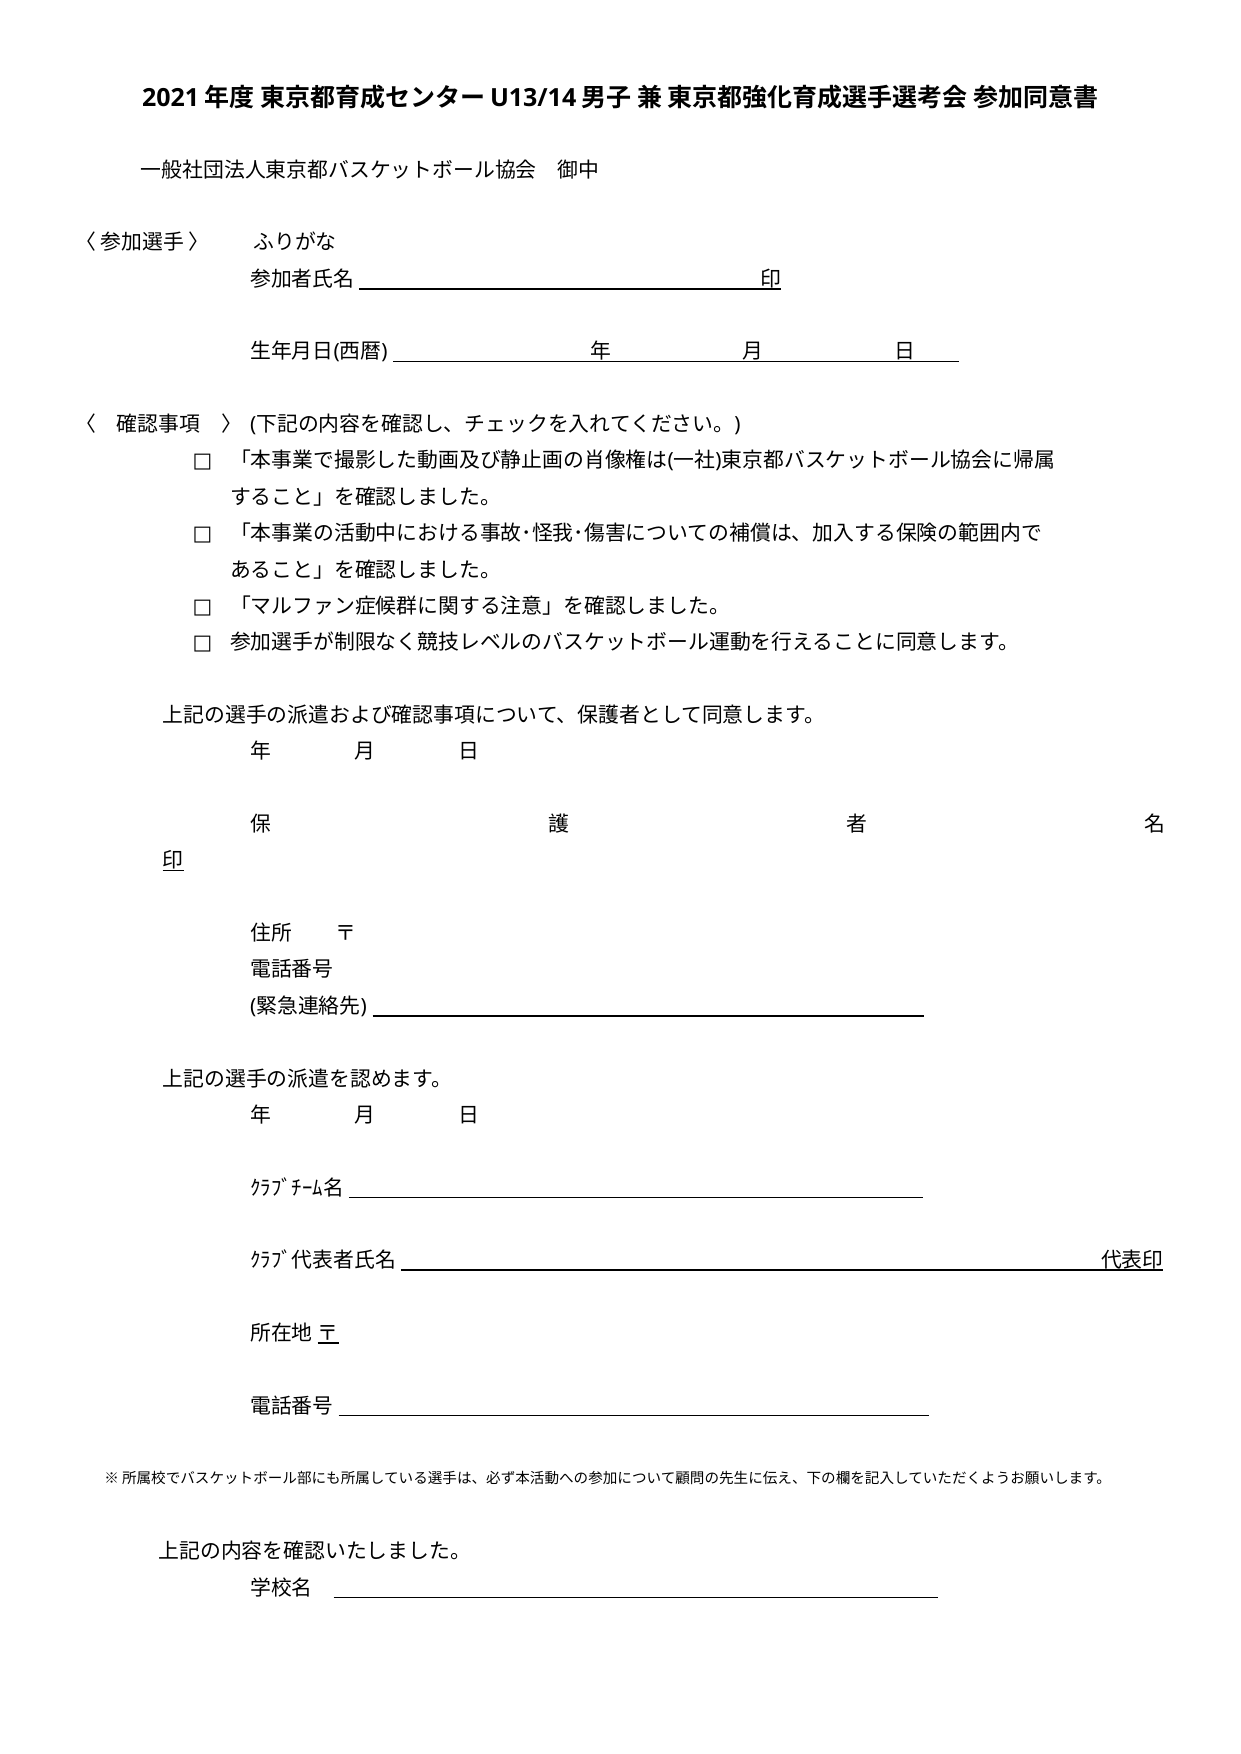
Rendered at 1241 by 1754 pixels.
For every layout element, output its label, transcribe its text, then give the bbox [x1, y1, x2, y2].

text 生年月日(西暦) 年 月 日 [162, 332, 1165, 368]
text ※ 所属校でバスケットボール部にも所属している選手は、必ず本活動への参加について顧問の先生に伝え、下の欄を記入していただくようお願いします。 [75, 1459, 1165, 1495]
text ｸﾗﾌﾞ代表者氏名 代表印 [162, 1241, 1165, 1277]
text (緊急連絡先) [162, 986, 1165, 1022]
text 電話番号 [162, 1386, 1165, 1422]
text 〈 確認事項 〉 (下記の内容を確認し、チェックを入れてください。) [75, 404, 1165, 441]
text 保護者名 印 [162, 804, 1165, 877]
text 上記の選手の派遣および確認事項について、保護者として同意します。 [75, 695, 1165, 732]
text 上記の内容を確認いたしました。 [75, 1531, 1165, 1568]
text 2021年度 東京都育成センターU13/14男子 兼 東京都強化育成選手選考会 参加同意書 [75, 77, 1165, 113]
list 「本事業で撮影した動画及び静止画の肖像権は(一社)東京都バスケットボール協会に帰属 [192, 441, 1165, 477]
list 「マルファン症候群に関する注意」を確認しました。 [192, 586, 1165, 622]
text 学校名 [162, 1568, 1165, 1604]
text ｸﾗﾌﾞﾁｰﾑ名 [162, 1168, 1165, 1204]
text 上記の選手の派遣を認めます。 [75, 1059, 1165, 1095]
list あること」を確認しました。 [230, 550, 1165, 586]
list すること」を確認しました。 [230, 477, 1165, 513]
text 電話番号 [162, 950, 1165, 986]
text 住所 〒 [162, 913, 1165, 950]
text 一般社団法人東京都バスケットボール協会 御中 [75, 150, 1165, 186]
list 参加選手が制限なく競技レベルのバスケットボール運動を行えることに同意します。 [192, 622, 1165, 659]
text 年 月 日 [162, 732, 1165, 768]
text 〈 参加選手 〉 ふりがな [75, 223, 1165, 259]
list 「本事業の活動中における事故･怪我･傷害についての補償は、加入する保険の範囲内で [192, 513, 1165, 550]
text 所在地 〒 [162, 1313, 1165, 1349]
text 年 月 日 [162, 1095, 1165, 1131]
text 参加者氏名 印 [162, 259, 1165, 295]
